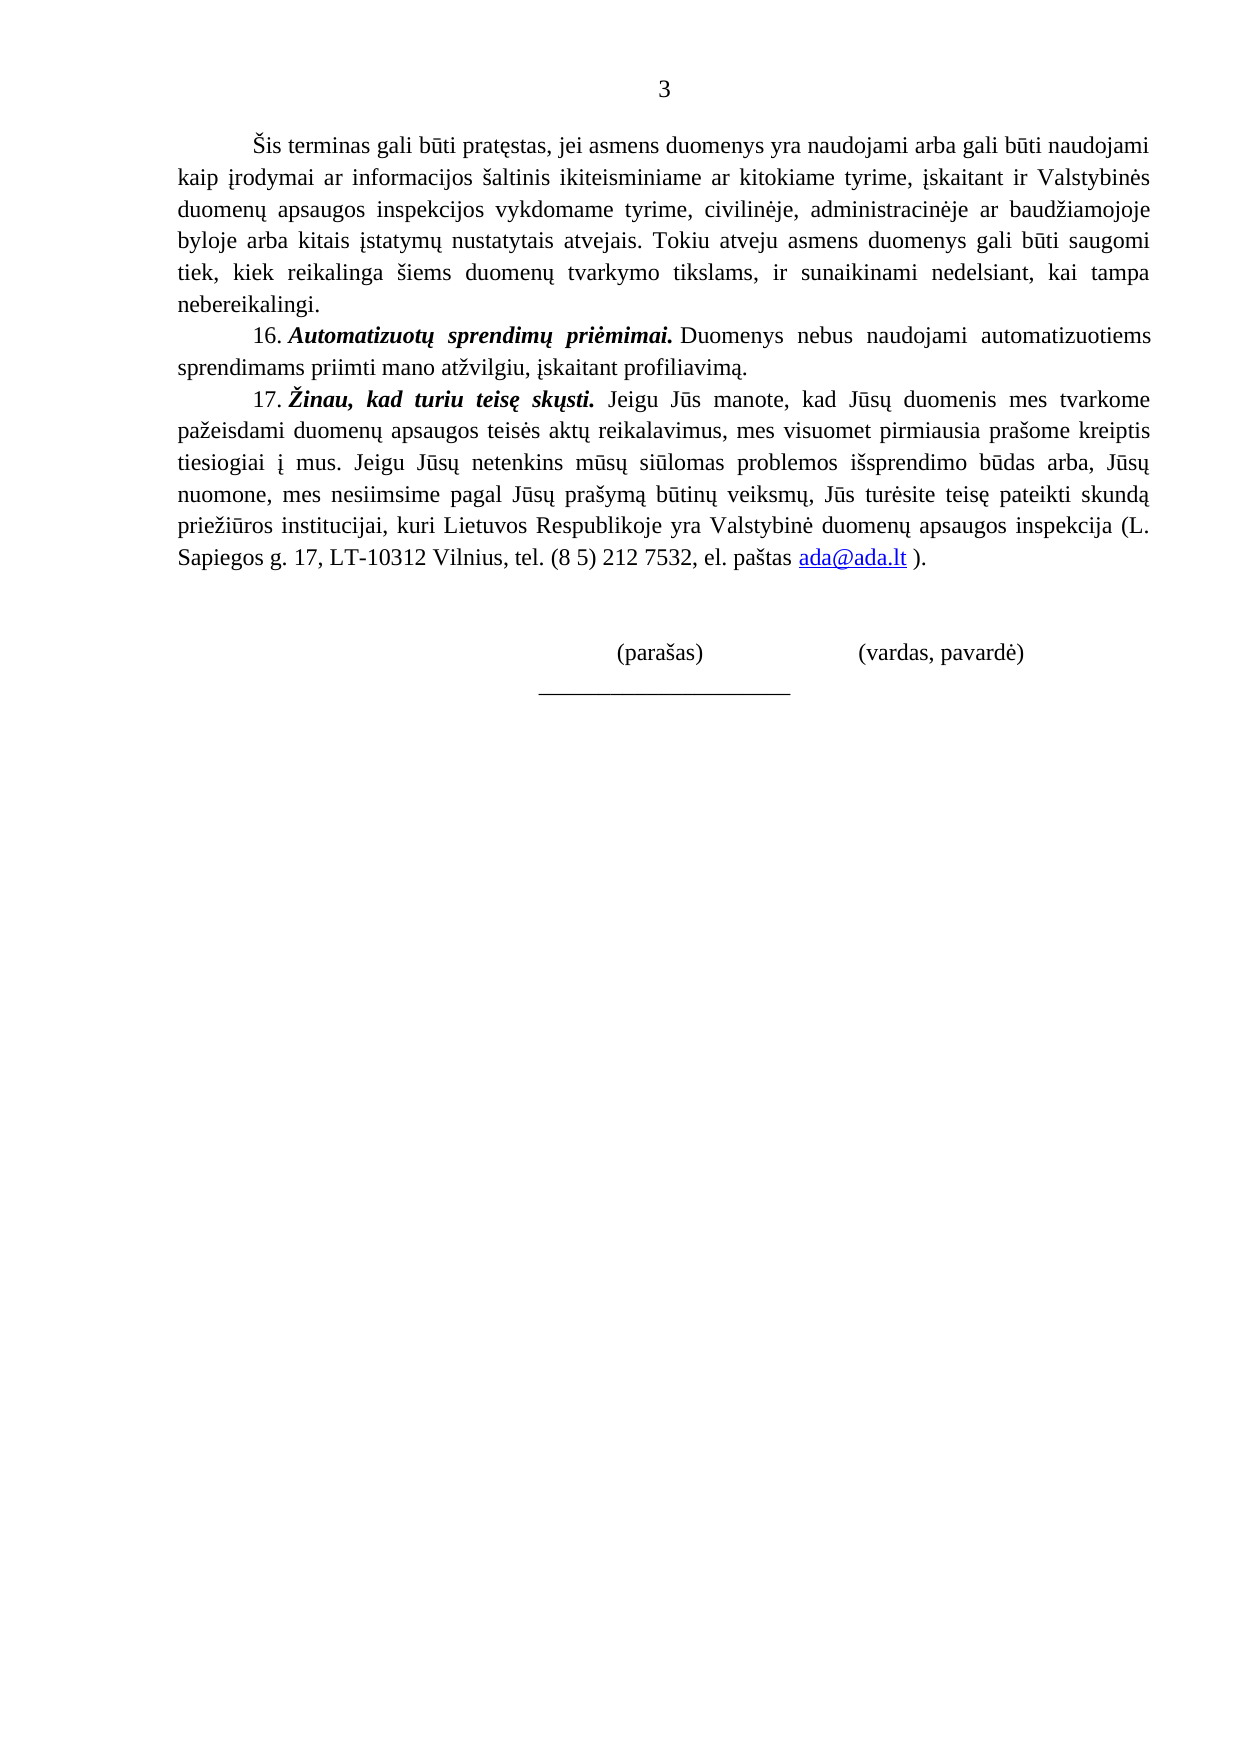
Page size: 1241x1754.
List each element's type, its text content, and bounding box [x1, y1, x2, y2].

text 17. Žinau, kad turiu teisę skųsti. Jeigu Jūs manote, kad Jūsų duomenis mes tvarkome pažeisdami duomenų apsaugos teisės aktų reikalavimus, mes visuomet pirmiausia prašome kreiptis tiesiogiai į mus. Jeigu Jūsų netenkins mūsų siūlomas problemos išsprendimo būdas arba, Jūsų nuomone, mes nesiimsime pagal Jūsų prašymą būtinų veiksmų, Jūs turėsite teisę pateikti skundą priežiūros institucijai, kuri Lietuvos Respublikoje yra Valstybinė duomenų apsaugos inspekcija (L. Sapiegos g. 17, LT-10312 Vilnius, tel. (8 5) 212 7532, el. paštas ada@ada.lt ). [177, 385, 1152, 571]
text 16. Automatizuotų sprendimų priėmimai. Duomenys nebus naudojami automatizuotiems sprendimams priimti mano atžvilgiu, įskaitant profiliavimą. [177, 321, 1152, 381]
text _____________________ [177, 670, 1152, 697]
text Šis terminas gali būti pratęstas, jei asmens duomenys yra naudojami arba gali būti naudojami kaip įrodymai ar informacijos šaltinis ikiteisminiame ar kitokiame tyrime, įskaitant ir Valstybinės duomenų apsaugos inspekcijos vykdomame tyrime, civilinėje, administracinėje ar baudžiamojoje byloje arba kitais įstatymų nustatytais atvejais. Tokiu atveju asmens duomenys gali būti saugomi tiek, kiek reikalinga šiems duomenų tvarkymo tikslams, ir sunaikinami nedelsiant, kai tampa nebereikalingi. [177, 131, 1152, 317]
text (parašas) (vardas, pavardė) [177, 638, 1152, 666]
